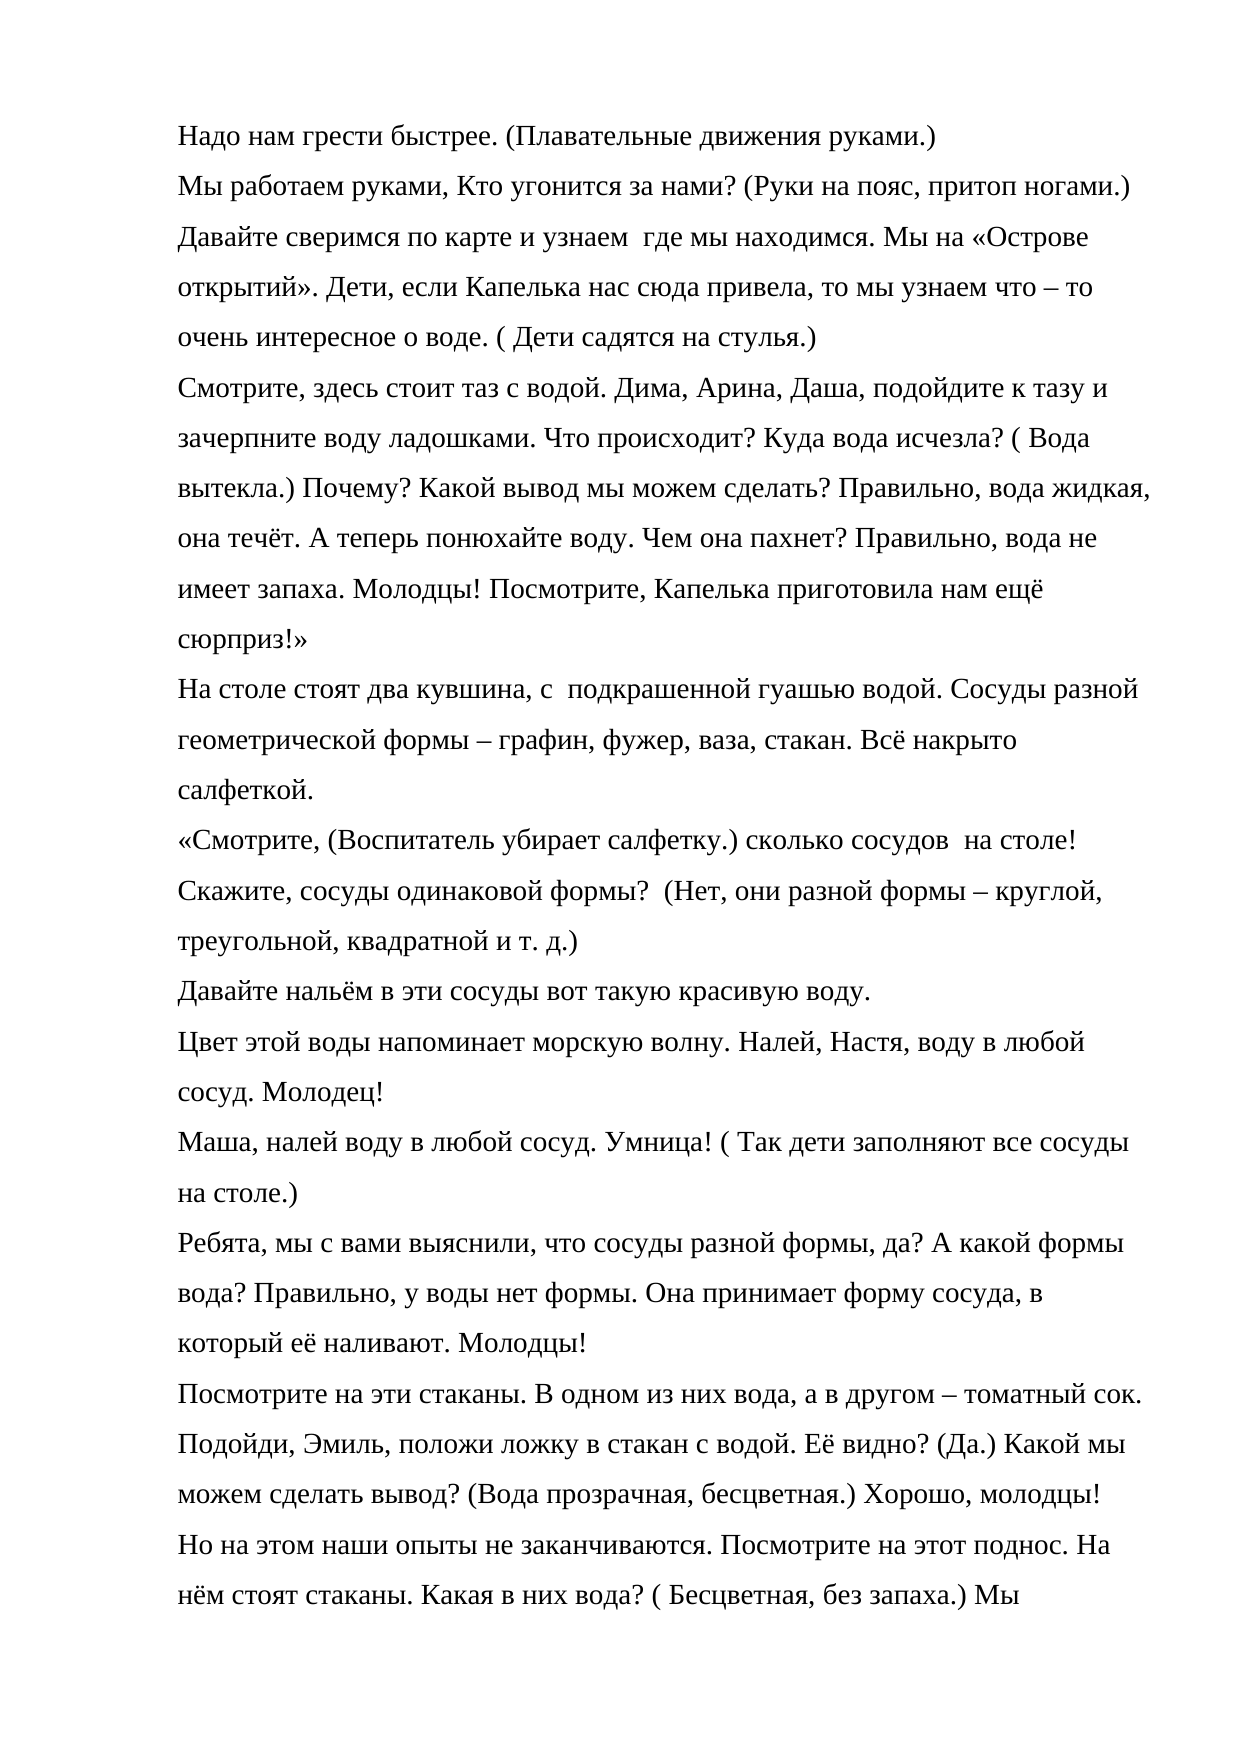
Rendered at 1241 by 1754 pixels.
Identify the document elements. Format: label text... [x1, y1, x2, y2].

text Смотрите, здесь стоит таз с водой. Дима, Арина, Даша, подойдите к тазу и зачерпните воду ладошками. Что происходит? Куда вода исчезла? ( Вода вытекла.) Почему? Какой вывод мы можем сделать? Правильно, вода жидкая, она течёт. А теперь понюхайте воду. Чем она пахнет? Правильно, вода не имеет запаха. Молодцы! Посмотрите, Капелька приготовила нам ещё сюрприз!» [177, 370, 1152, 655]
text «Смотрите, (Воспитатель убирает салфетку.) сколько сосудов на столе! Скажите, сосуды одинаковой формы? (Нет, они разной формы – круглой, треугольной, квадратной и т. д.) [177, 822, 1152, 957]
text Давайте сверимся по карте и узнаем где мы находимся. Мы на «Острове открытий». Дети, если Капелька нас сюда привела, то мы узнаем что – то очень интересное о воде. ( Дети садятся на стулья.) [177, 219, 1152, 353]
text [177, 118, 1152, 202]
text Давайте нальём в эти сосуды вот такую красивую воду. [177, 973, 1152, 1007]
text Маша, налей воду в любой сосуд. Умница! ( Так дети заполняют все сосуды на столе.) [177, 1124, 1152, 1208]
text На столе стоят два кувшина, с подкрашенной гуашью водой. Сосуды разной геометрической формы – графин, фужер, ваза, стакан. Всё накрыто салфеткой. [177, 672, 1152, 806]
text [177, 1527, 1152, 1611]
text Посмотрите на эти стаканы. В одном из них вода, а в другом – томатный сок. Подойди, Эмиль, положи ложку в стакан с водой. Её видно? (Да.) Какой мы можем сделать вывод? (Вода прозрачная, бесцветная.) Хорошо, молодцы! [177, 1376, 1152, 1510]
text Ребята, мы с вами выяснили, что сосуды разной формы, да? А какой формы вода? Правильно, у воды нет формы. Она принимает форму сосуда, в который её наливают. Молодцы! [177, 1225, 1152, 1359]
text Цвет этой воды напоминает морскую волну. Налей, Настя, воду в любой сосуд. Молодец! [177, 1024, 1152, 1108]
